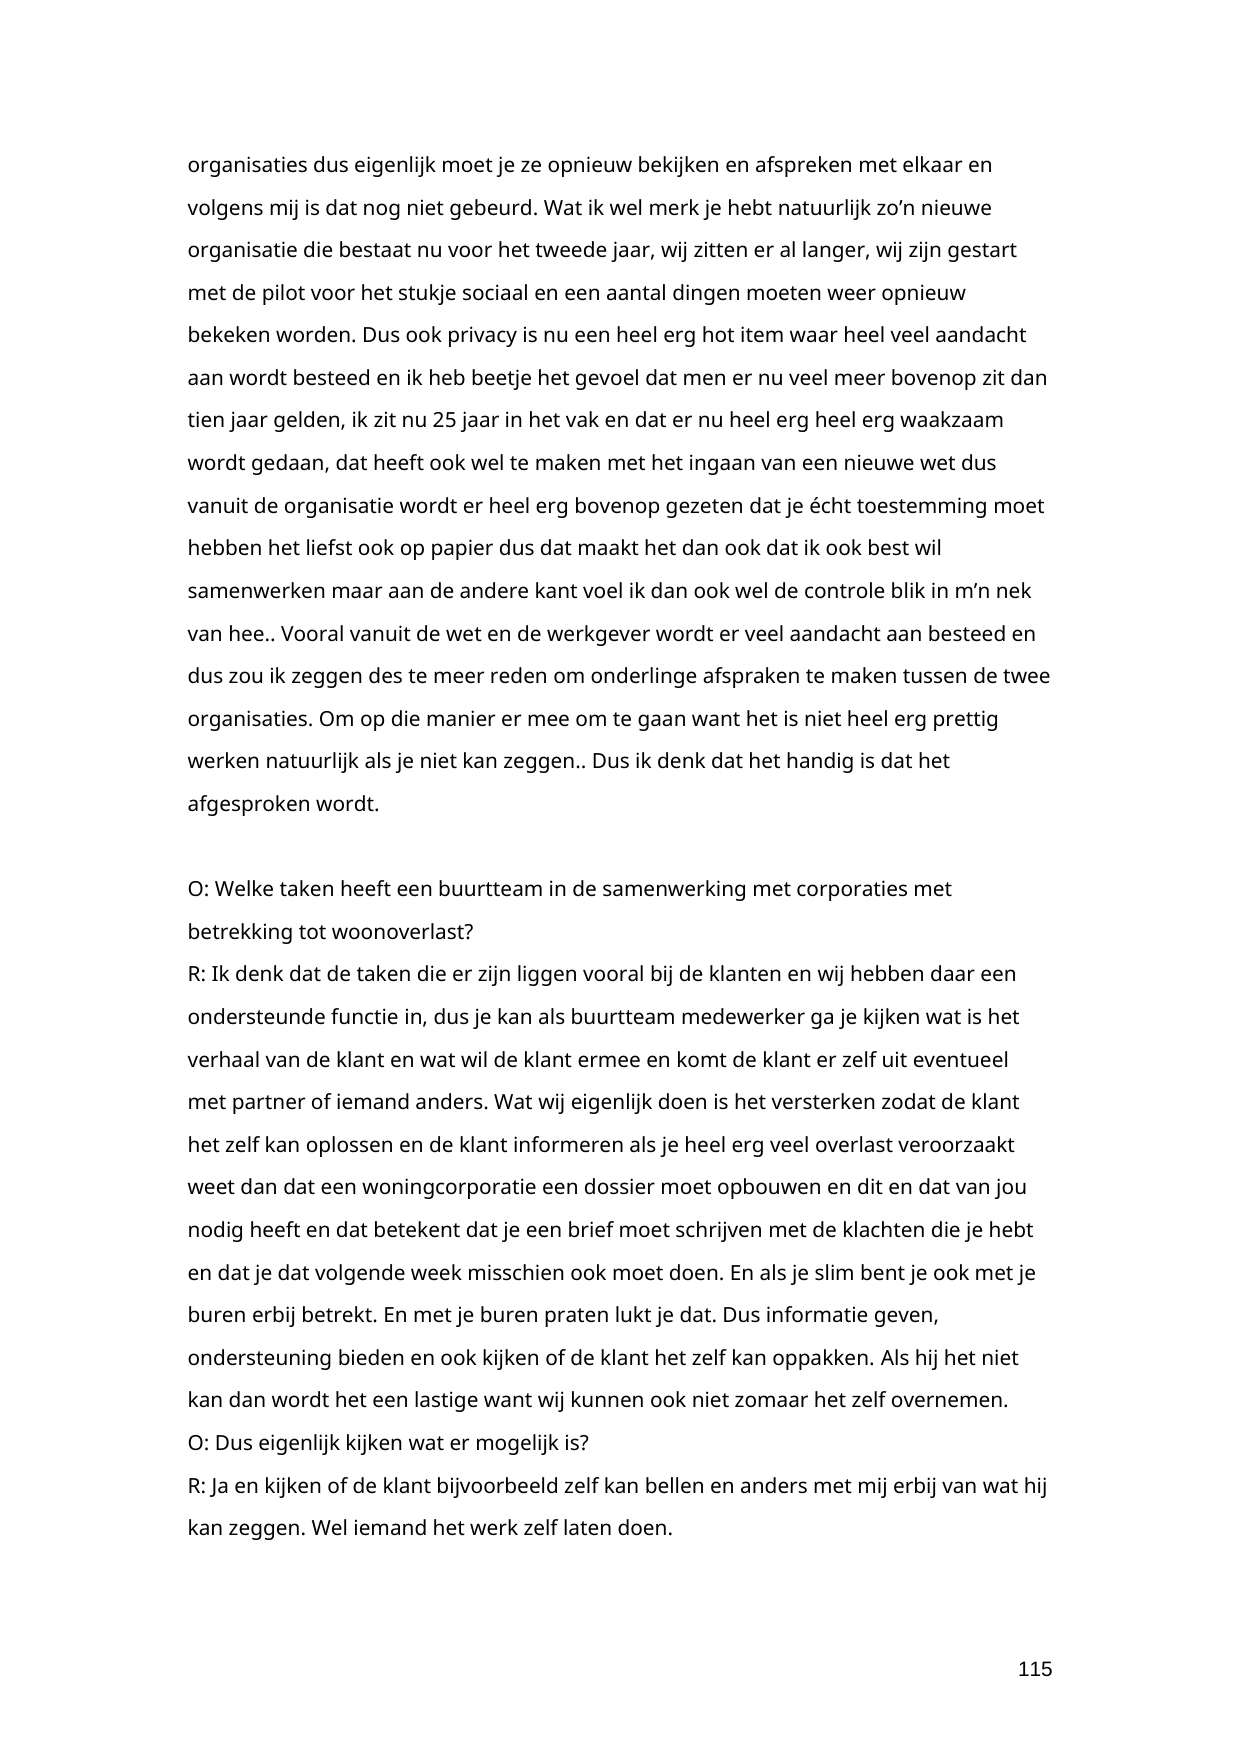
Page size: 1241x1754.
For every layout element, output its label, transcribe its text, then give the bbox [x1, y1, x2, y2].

text O: Welke taken heeft een buurtteam in de samenwerking met corporaties met betrekking tot woonoverlast? [187, 874, 1053, 945]
text O: Dus eigenlijk kijken wat er mogelijk is? [187, 1428, 1053, 1457]
text R: Ik denk dat de taken die er zijn liggen vooral bij de klanten en wij hebben daar een ondersteunde functie in, dus je kan als buurtteam medewerker ga je kijken wat is het verhaal van de klant en wat wil de klant ermee en komt de klant er zelf uit eventueel met partner of iemand anders. Wat wij eigenlijk doen is het versterken zodat de klant het zelf kan oplossen en de klant informeren als je heel erg veel overlast veroorzaakt weet dan dat een woningcorporatie een dossier moet opbouwen en dit en dat van jou nodig heeft en dat betekent dat je een brief moet schrijven met de klachten die je hebt en dat je dat volgende week misschien ook moet doen. En als je slim bent je ook met je buren erbij betrekt. En met je buren praten lukt je dat. Dus informatie geven, ondersteuning bieden en ook kijken of de klant het zelf kan oppakken. Als hij het niet kan dan wordt het een lastige want wij kunnen ook niet zomaar het zelf overnemen. [187, 959, 1053, 1414]
text R: Ja en kijken of de klant bijvoorbeeld zelf kan bellen en anders met mij erbij van wat hij kan zeggen. Wel iemand het werk zelf laten doen. [187, 1471, 1053, 1542]
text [187, 150, 1053, 817]
